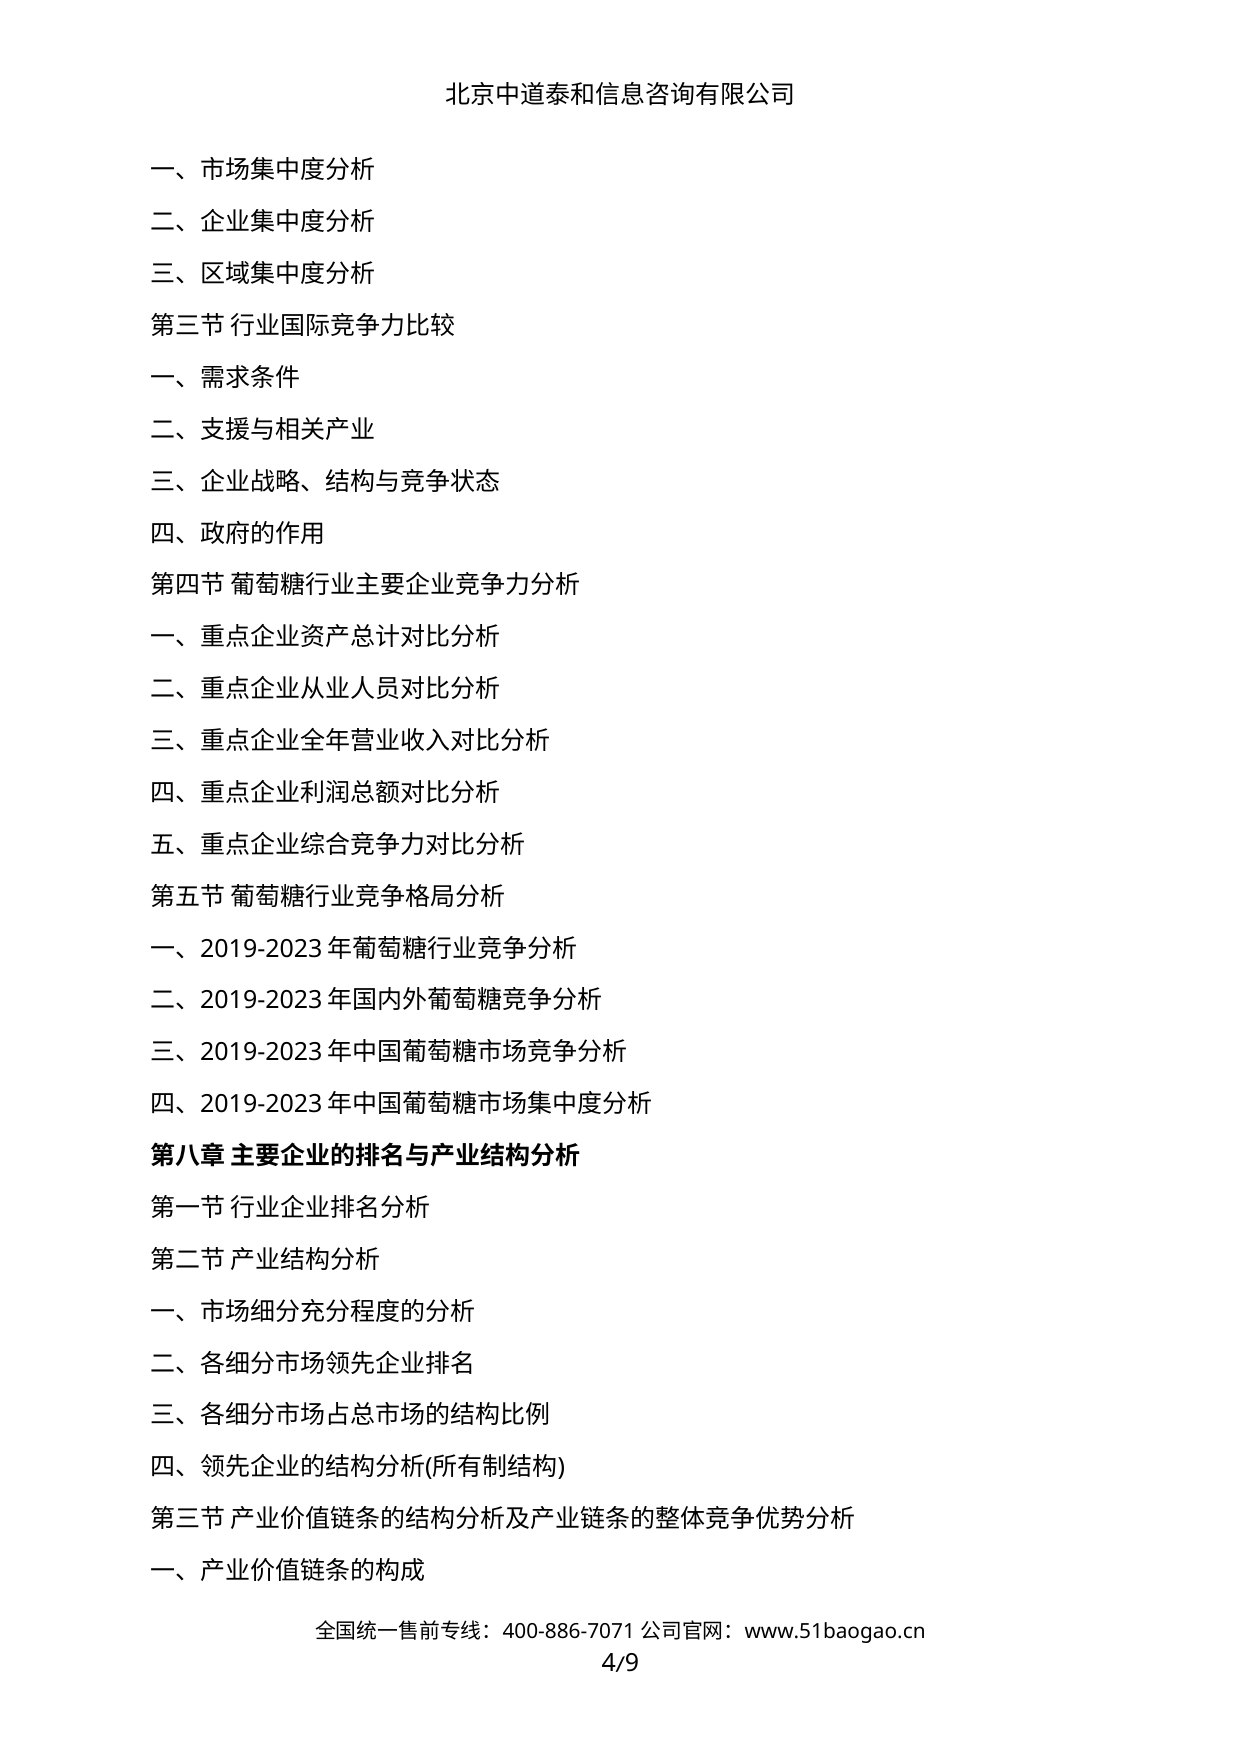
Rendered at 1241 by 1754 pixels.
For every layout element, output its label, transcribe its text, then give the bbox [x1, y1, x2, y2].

text 一、市场细分充分程度的分析 [150, 1291, 1090, 1327]
text 三、各细分市场占总市场的结构比例 [150, 1395, 1090, 1431]
text 第一节 行业企业排名分析 [150, 1187, 1090, 1224]
text 三、2019-2023年中国葡萄糖市场竞争分析 [150, 1032, 1090, 1068]
text 四、政府的作用 [150, 513, 1090, 549]
text 一、需求条件 [150, 357, 1090, 394]
text 第二节 产业结构分析 [150, 1239, 1090, 1276]
text 一、2019-2023年葡萄糖行业竞争分析 [150, 928, 1090, 964]
text 三、企业战略、结构与竞争状态 [150, 461, 1090, 497]
text 二、重点企业从业人员对比分析 [150, 669, 1090, 705]
text 一、产业价值链条的构成 [150, 1551, 1090, 1587]
text 三、重点企业全年营业收入对比分析 [150, 721, 1090, 757]
text 第三节 产业价值链条的结构分析及产业链条的整体竞争优势分析 [150, 1499, 1090, 1535]
text 第三节 行业国际竞争力比较 [150, 306, 1090, 342]
text 二、各细分市场领先企业排名 [150, 1343, 1090, 1379]
text 四、重点企业利润总额对比分析 [150, 772, 1090, 809]
text 四、领先企业的结构分析(所有制结构) [150, 1447, 1090, 1483]
text 第四节 葡萄糖行业主要企业竞争力分析 [150, 565, 1090, 601]
text 二、支援与相关产业 [150, 409, 1090, 446]
text 二、2019-2023年国内外葡萄糖竞争分析 [150, 980, 1090, 1016]
text 一、重点企业资产总计对比分析 [150, 617, 1090, 653]
text 三、区域集中度分析 [150, 254, 1090, 290]
text 五、重点企业综合竞争力对比分析 [150, 824, 1090, 861]
text 第八章 主要企业的排名与产业结构分析 [150, 1136, 1090, 1172]
text 一、市场集中度分析 [150, 150, 1090, 186]
text 二、企业集中度分析 [150, 202, 1090, 238]
text 第五节 葡萄糖行业竞争格局分析 [150, 876, 1090, 912]
text 四、2019-2023年中国葡萄糖市场集中度分析 [150, 1084, 1090, 1120]
